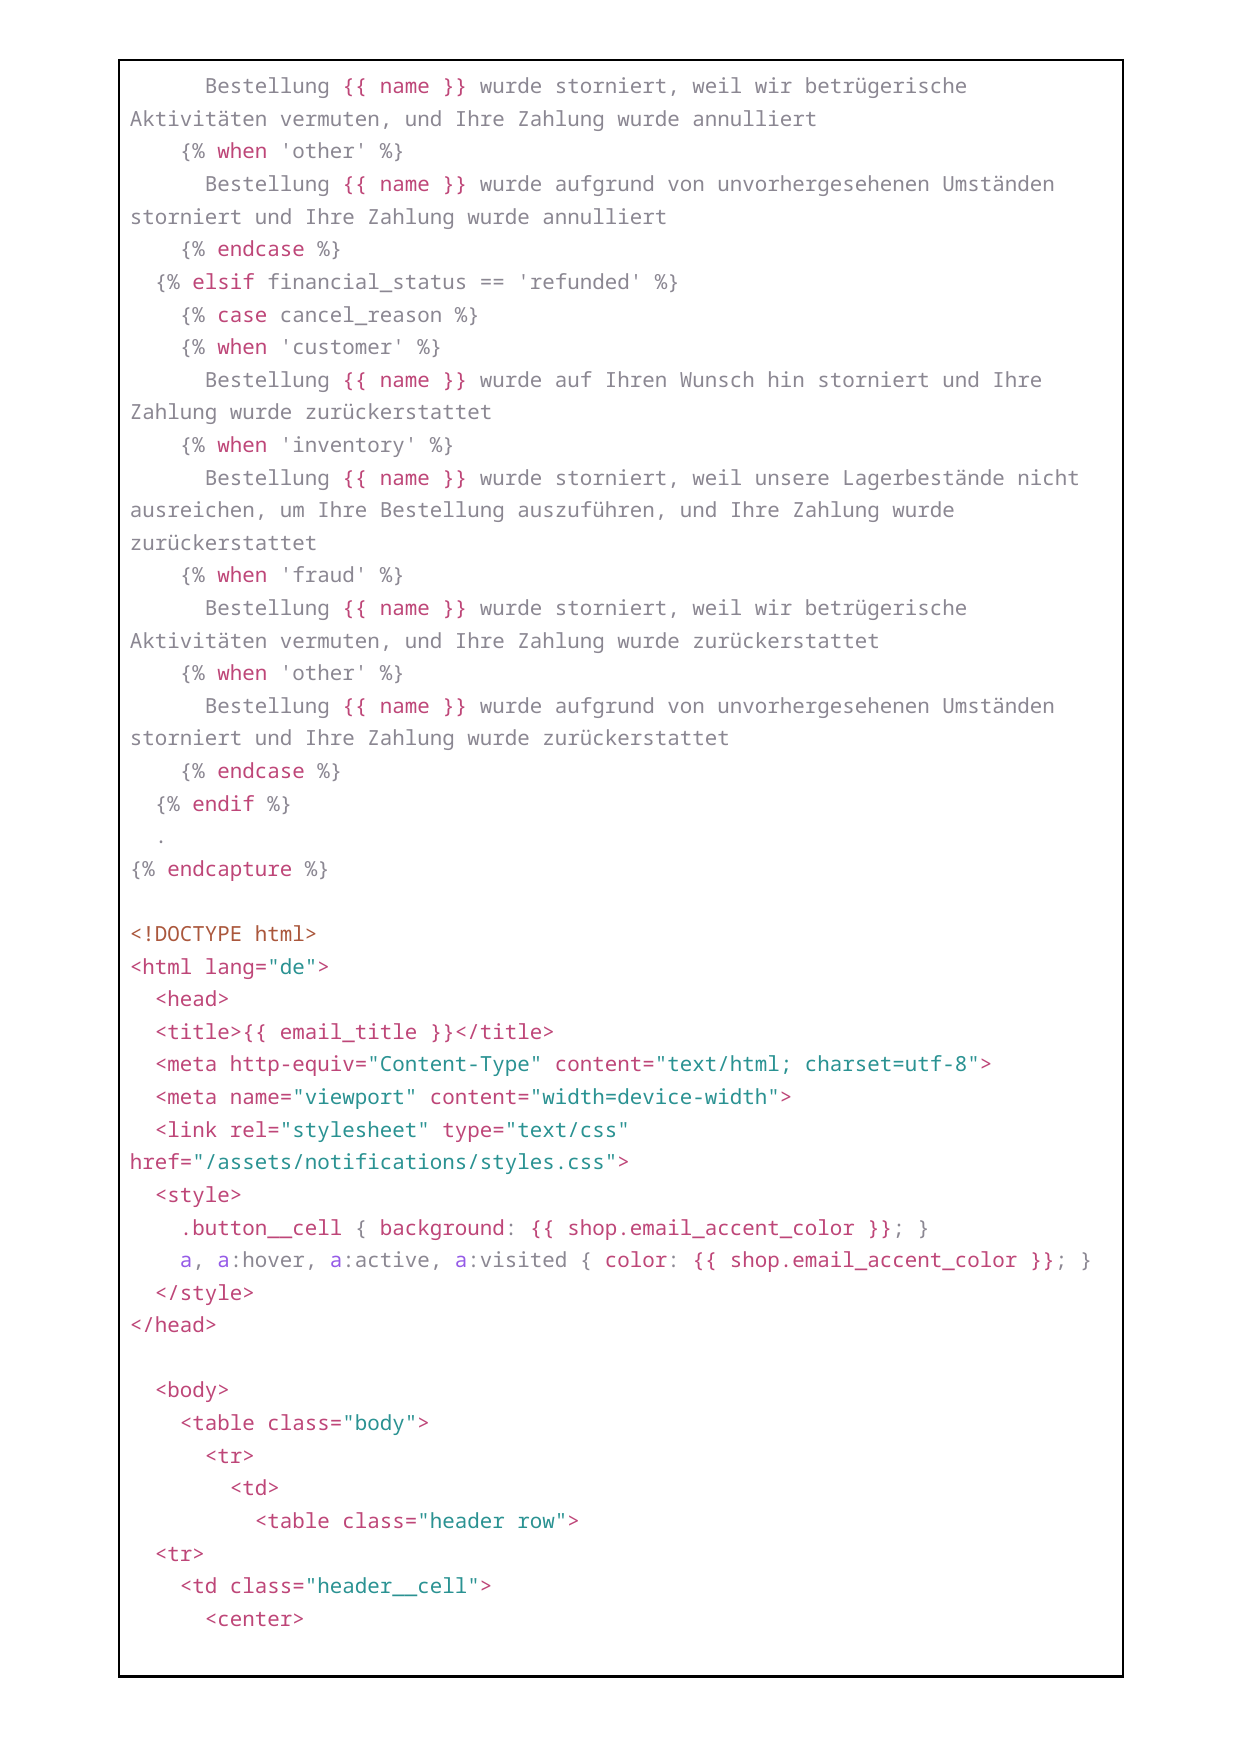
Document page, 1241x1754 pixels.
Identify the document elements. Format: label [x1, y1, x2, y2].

table_cell [120, 61, 1122, 1675]
